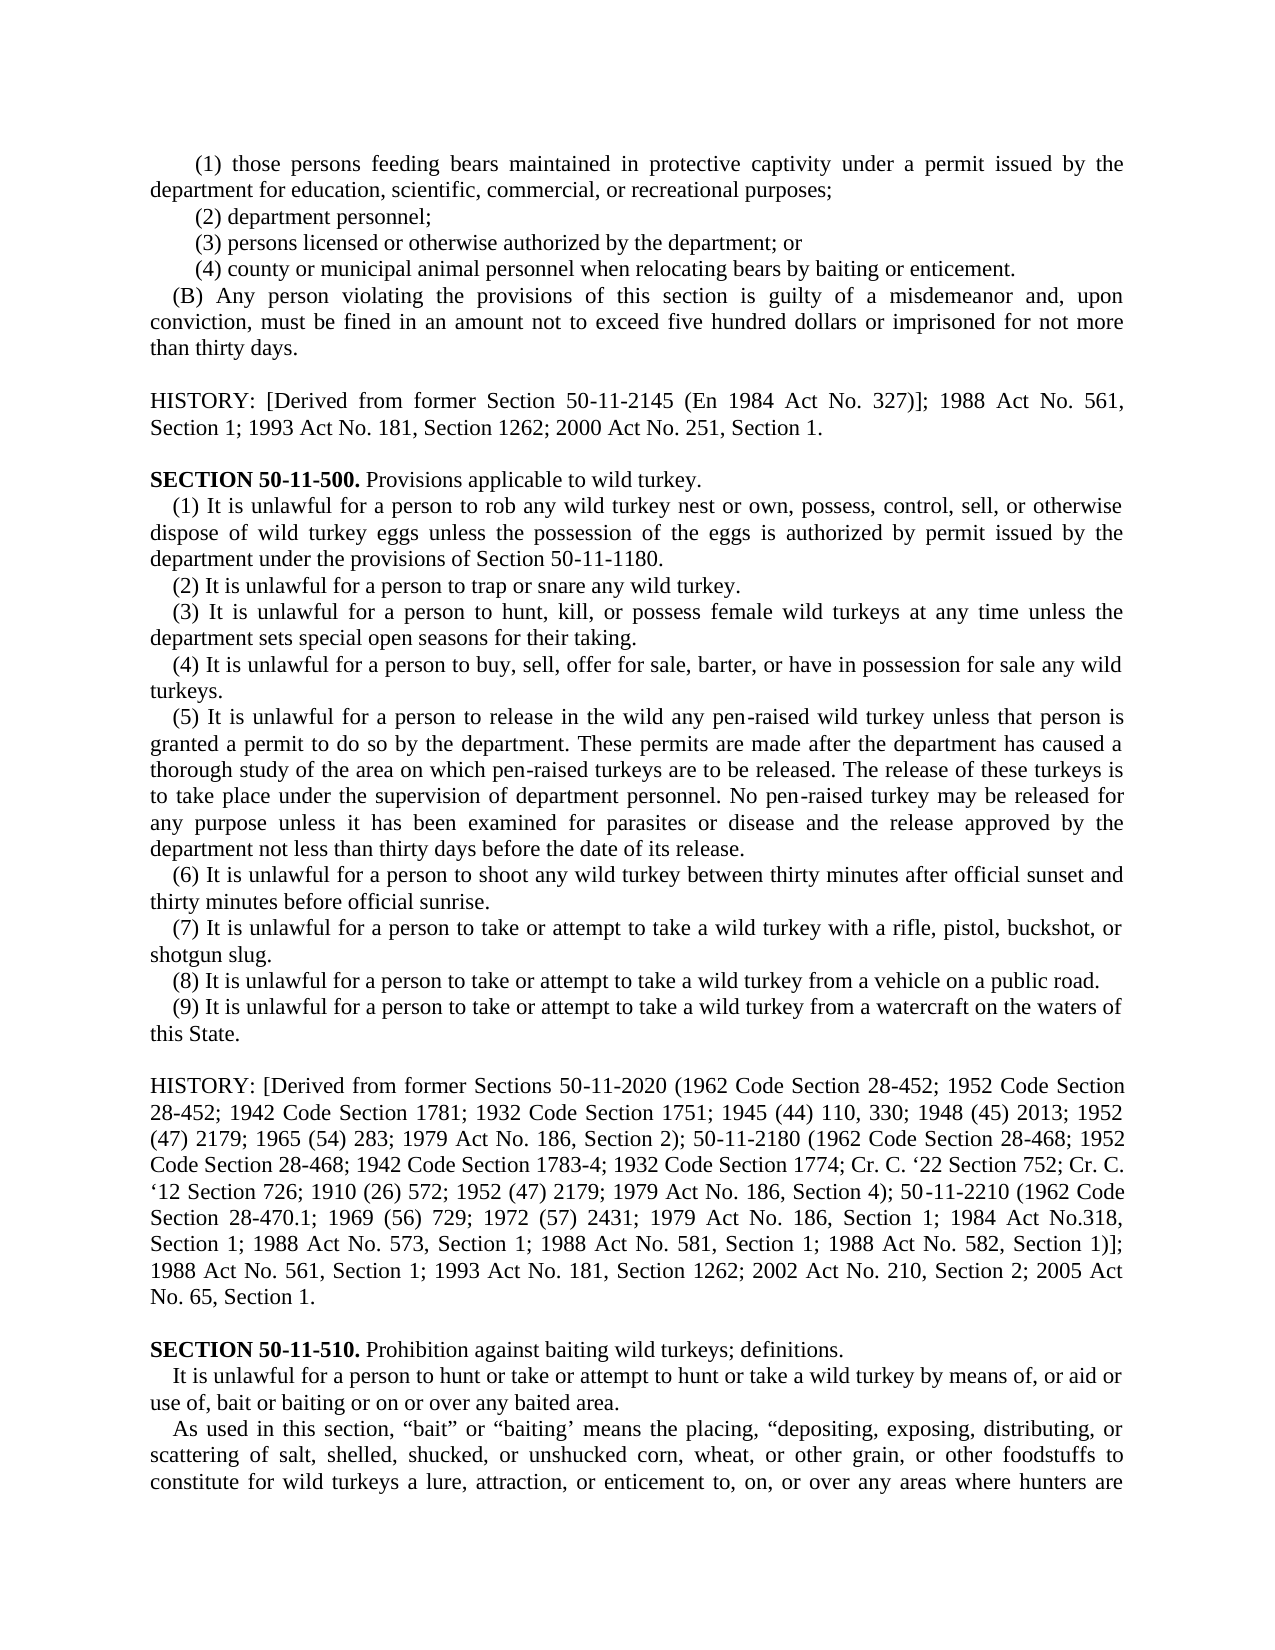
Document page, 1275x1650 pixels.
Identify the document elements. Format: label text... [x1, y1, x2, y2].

text (B) Any person violating the provisions of this section is guilty of a misdemeanor and, upon conviction, must be fined in an amount not to exceed five hundred dollars or imprisoned for not more than thirty days. [150, 282, 1125, 361]
text (2) department personnel; [150, 203, 1125, 229]
text (1) those persons feeding bears maintained in protective captivity under a permit issued by the department for education, scientific, commercial, or recreational purposes; [150, 150, 1125, 203]
text (7) It is unlawful for a person to take or attempt to take a wild turkey with a rifle, pistol, buckshot, or shotgun slug. [150, 914, 1125, 967]
text (5) It is unlawful for a person to release in the wild any pen-raised wild turkey unless that person is granted a permit to do so by the department. These permits are made after the department has caused a thorough study of the area on which pen-raised turkeys are to be released. The release of these turkeys is to take place under the supervision of department personnel. No pen-raised turkey may be released for any purpose unless it has been examined for parasites or disease and the release approved by the department not less than thirty days before the date of its release. [150, 703, 1125, 862]
text SECTION 50-11-510. Prohibition against baiting wild turkeys; definitions. [150, 1336, 1125, 1362]
text (1) It is unlawful for a person to rob any wild turkey nest or own, possess, control, sell, or otherwise dispose of wild turkey eggs unless the possession of the eggs is authorized by permit issued by the department under the provisions of Section 50-11-1180. [150, 493, 1125, 572]
text (4) county or municipal animal personnel when relocating bears by baiting or enticement. [150, 255, 1125, 282]
text (9) It is unlawful for a person to take or attempt to take a wild turkey from a watercraft on the waters of this State. [150, 993, 1125, 1046]
text (8) It is unlawful for a person to take or attempt to take a wild turkey from a vehicle on a public road. [150, 967, 1125, 993]
text (4) It is unlawful for a person to buy, sell, offer for sale, barter, or have in possession for sale any wild turkeys. [150, 651, 1125, 703]
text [150, 1415, 1125, 1494]
text (3) It is unlawful for a person to hunt, kill, or possess female wild turkeys at any time unless the department sets special open seasons for their taking. [150, 598, 1125, 651]
text HISTORY: [Derived from former Sections 50-11-2020 (1962 Code Section 28-452; 1952 Code Section 28-452; 1942 Code Section 1781; 1932 Code Section 1751; 1945 (44) 110, 330; 1948 (45) 2013; 1952 (47) 2179; 1965 (54) 283; 1979 Act No. 186, Section 2); 50-11-2180 (1962 Code Section 28-468; 1952 Code Section 28-468; 1942 Code Section 1783-4; 1932 Code Section 1774; Cr. C. ‘22 Section 752; Cr. C. ‘12 Section 726; 1910 (26) 572; 1952 (47) 2179; 1979 Act No. 186, Section 4); 50-11-2210 (1962 Code Section 28-470.1; 1969 (56) 729; 1972 (57) 2431; 1979 Act No. 186, Section 1; 1984 Act No.318, Section 1; 1988 Act No. 573, Section 1; 1988 Act No. 581, Section 1; 1988 Act No. 582, Section 1)]; 1988 Act No. 561, Section 1; 1993 Act No. 181, Section 1262; 2002 Act No. 210, Section 2; 2005 Act No. 65, Section 1. [150, 1072, 1125, 1309]
text (3) persons licensed or otherwise authorized by the department; or [150, 229, 1125, 255]
text (2) It is unlawful for a person to trap or snare any wild turkey. [150, 572, 1125, 598]
text It is unlawful for a person to hunt or take or attempt to hunt or take a wild turkey by means of, or aid or use of, bait or baiting or on or over any baited area. [150, 1362, 1125, 1415]
text HISTORY: [Derived from former Section 50-11-2145 (En 1984 Act No. 327)]; 1988 Act No. 561, Section 1; 1993 Act No. 181, Section 1262; 2000 Act No. 251, Section 1. [150, 387, 1125, 440]
text SECTION 50-11-500. Provisions applicable to wild turkey. [150, 466, 1125, 493]
text (6) It is unlawful for a person to shoot any wild turkey between thirty minutes after official sunset and thirty minutes before official sunrise. [150, 862, 1125, 914]
